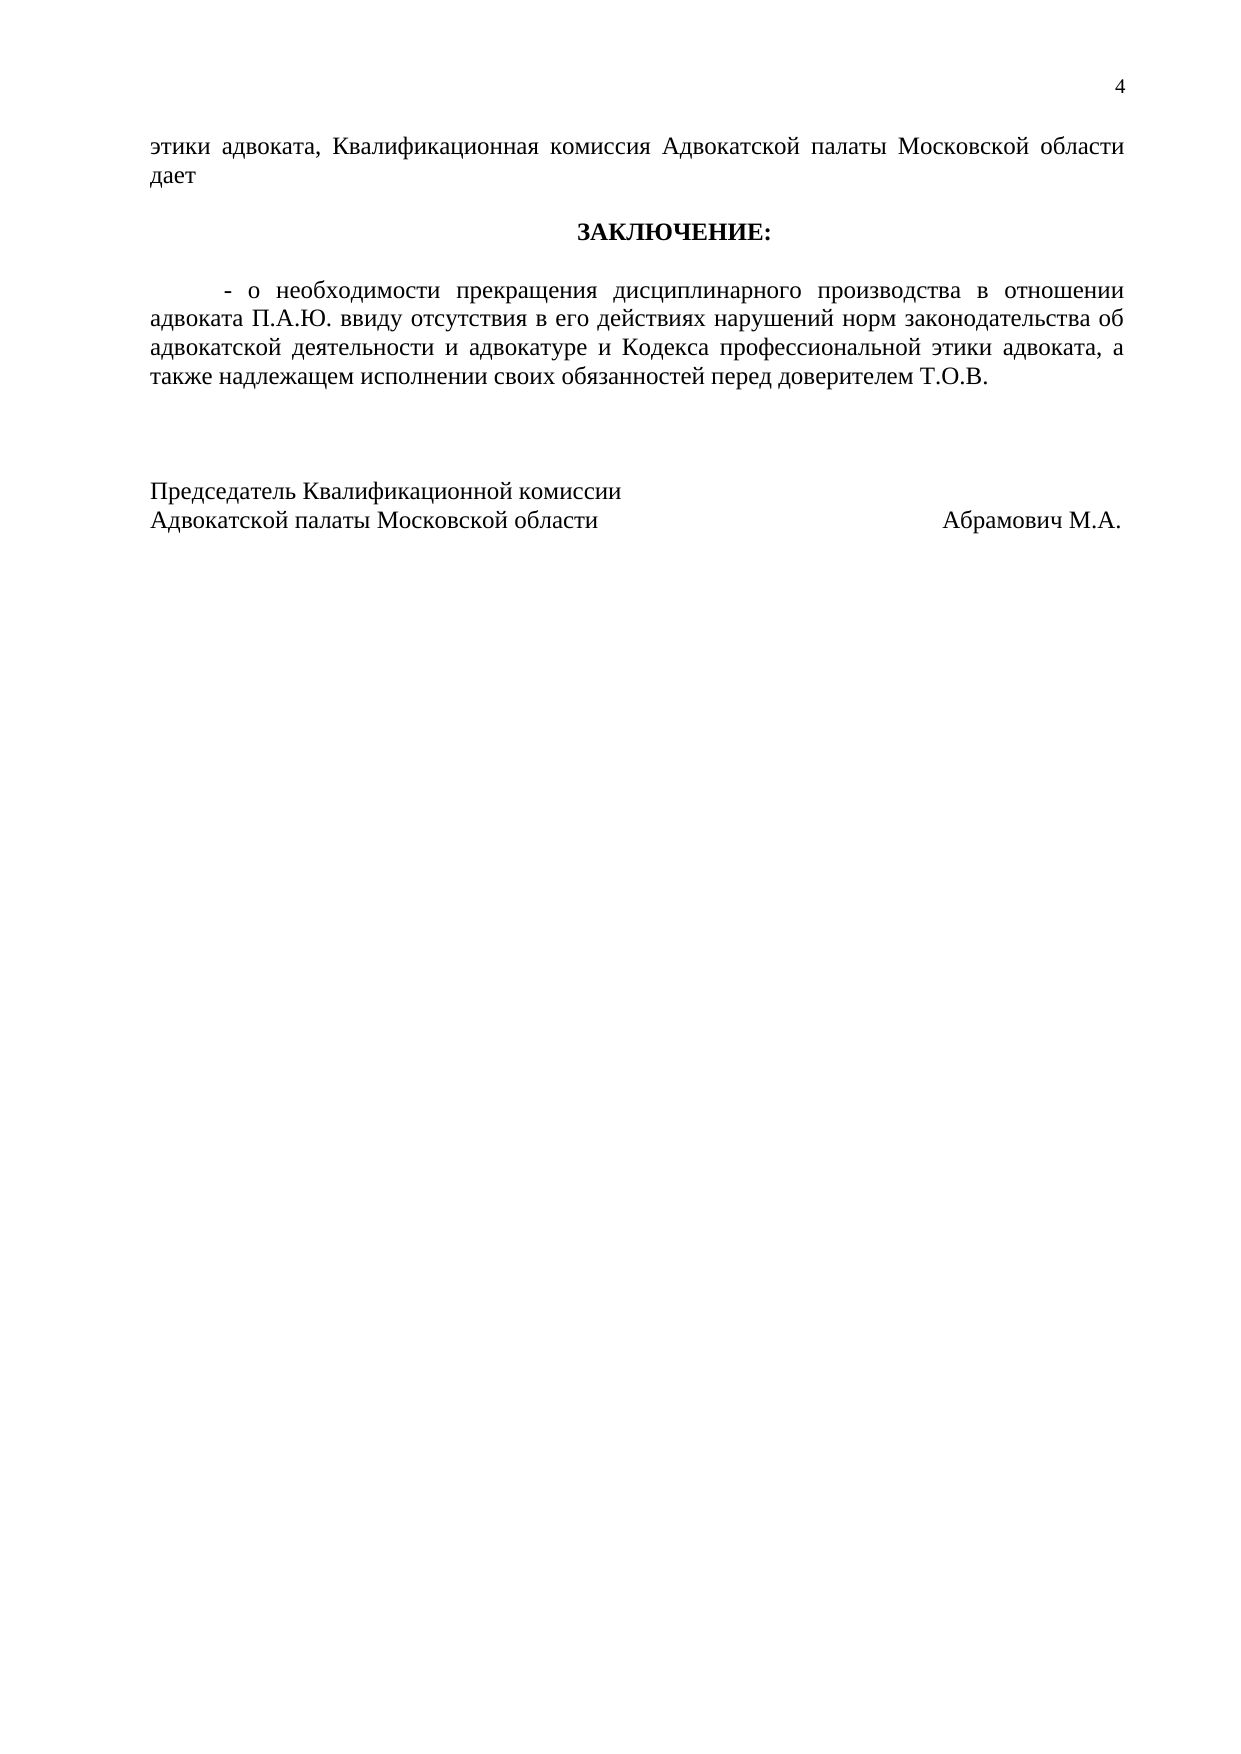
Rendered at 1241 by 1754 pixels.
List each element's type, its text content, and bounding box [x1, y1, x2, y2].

text ЗАКЛЮЧЕНИЕ: [150, 217, 1125, 246]
text Председатель Квалификационной комиссии [150, 476, 1125, 505]
text - о необходимости прекращения дисциплинарного производства в отношении адвоката П.А.Ю. ввиду отсутствия в его действиях нарушений норм законодательства об адвокатской деятельности и адвокатуре и Кодекса профессиональной этики адвоката, а также надлежащем исполнении своих обязанностей перед доверителем Т.О.В. [150, 275, 1125, 390]
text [150, 131, 1125, 188]
text Адвокатской палаты Московской области Абрамович М.А. [150, 505, 1125, 533]
